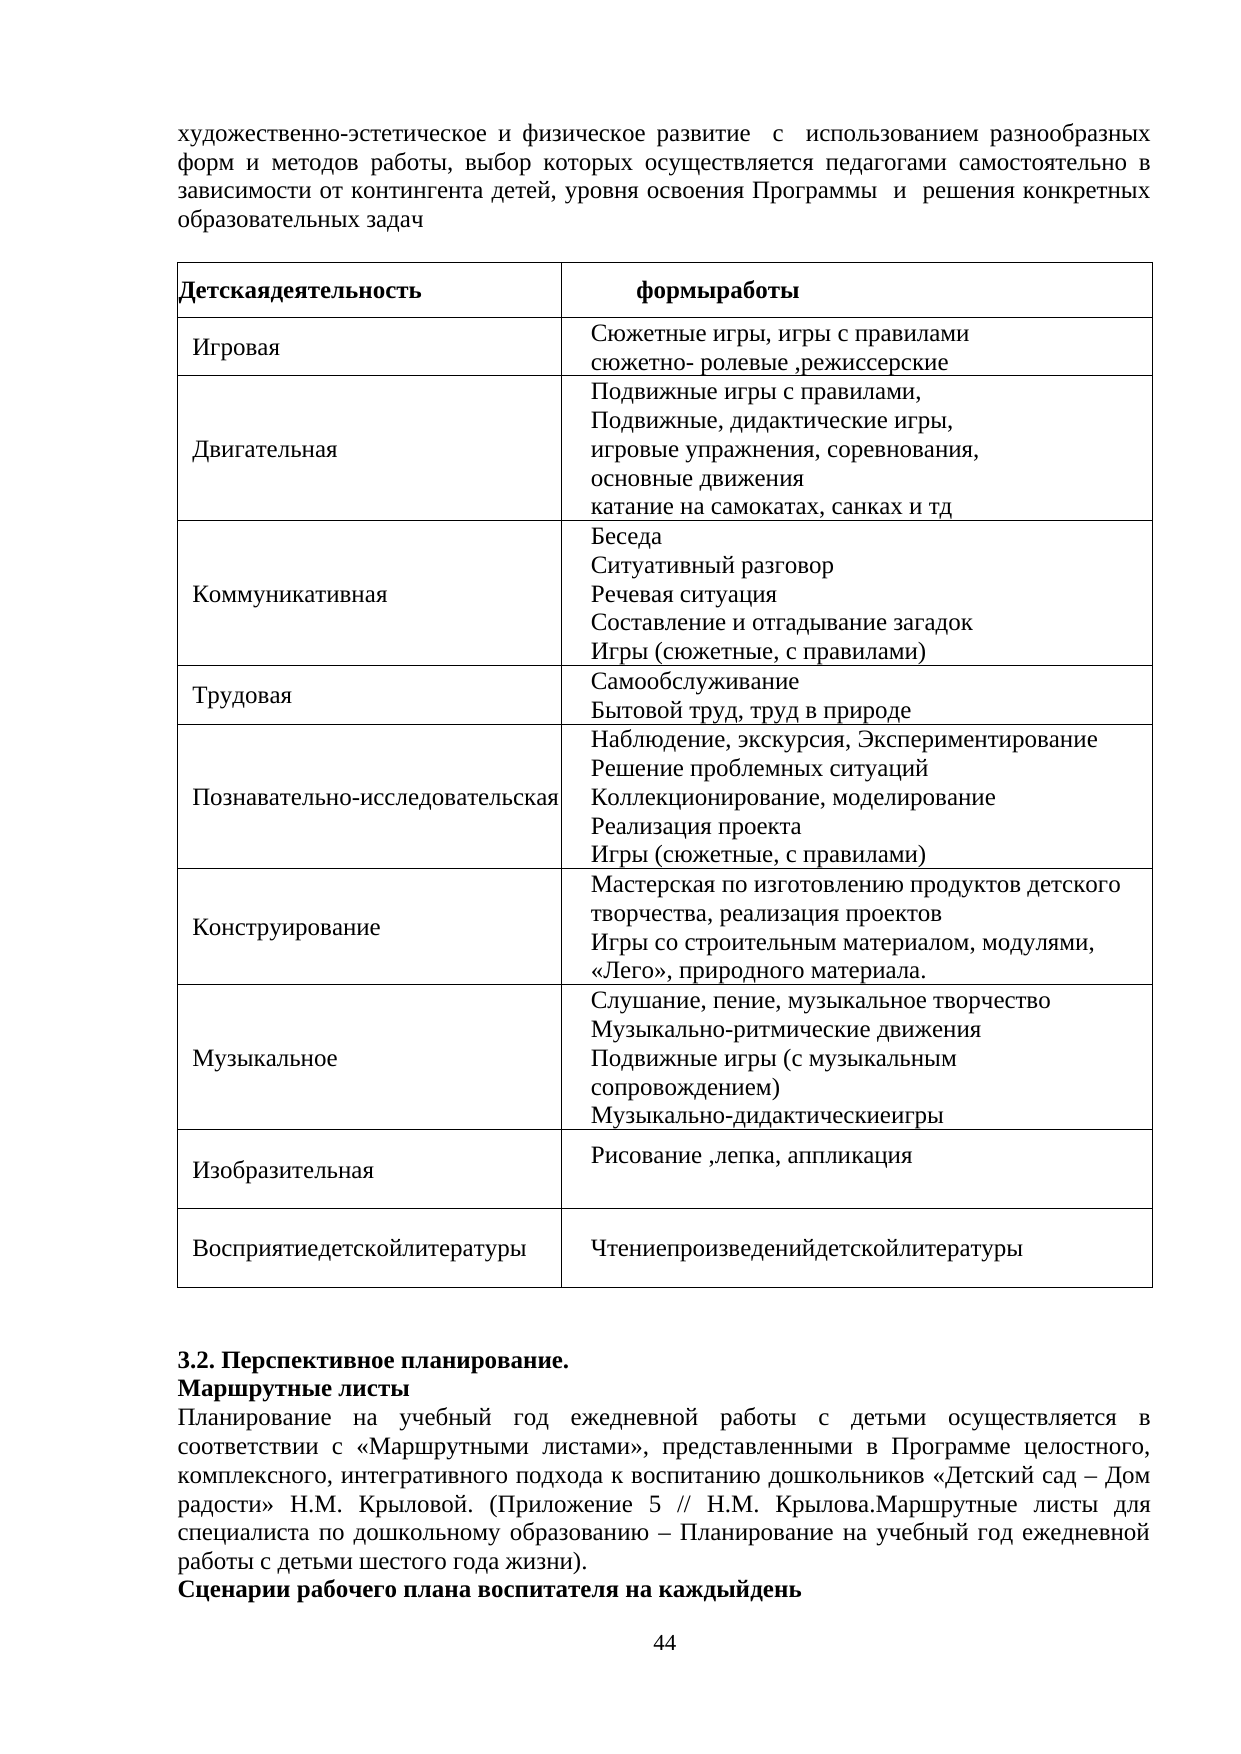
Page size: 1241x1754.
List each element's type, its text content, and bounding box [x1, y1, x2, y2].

text Планирование на учебный год ежедневной работы с детьми осуществляется в соответствии с «Маршрутными листами», представленными в Программе целостного, комплексного, интегративного подхода к воспитанию дошкольников «Детский сад – Дом радости» Н.М. Крыловой. (Приложение 5 // Н.М. Крылова.Маршрутные листы для специалиста по дошкольному образованию – Планирование на учебный год ежедневной работы с детьми шестого года жизни). [177, 1402, 1151, 1575]
table_cell Игровая [178, 318, 561, 375]
table_cell Подвижные игры с правилами, Подвижные, дидактические игры, игровые упражнения, соревнования, основные движения катание на самокатах, санках и тд [562, 376, 1152, 520]
table_cell Слушание, пение, музыкальное творчество Музыкально-ритмические движения Подвижные игры (с музыкальным сопровождением) Музыкально-дидактическиеигры [562, 985, 1152, 1129]
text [177, 118, 1152, 233]
table_cell Мастерская по изготовлению продуктов детского творчества, реализация проектов Игры со строительным материалом, модулями, «Лего», природного материала. [562, 869, 1152, 984]
table_header Детскаядеятельность [178, 263, 561, 317]
table_cell Музыкальное [178, 985, 561, 1129]
table_cell Рисование ,лепка, аппликация [562, 1130, 1152, 1208]
text 3.2. Перспективное планирование. [177, 1345, 1152, 1374]
table_cell Коммуникативная [178, 521, 561, 665]
table_cell Двигательная [178, 376, 561, 520]
table_cell Восприятиедетскойлитературы [178, 1209, 561, 1287]
table_cell Самообслуживание Бытовой труд, труд в природе [562, 666, 1152, 723]
text Маршрутные листы [177, 1374, 1151, 1402]
table_cell Познавательно-исследовательская [178, 725, 561, 868]
subtitle Сценарии рабочего плана воспитателя на каждыйдень [177, 1575, 1151, 1604]
table_cell Конструирование [178, 869, 561, 984]
table_cell Трудовая [178, 666, 561, 723]
table_cell Изобразительная [178, 1130, 561, 1208]
table_cell Сюжетные игры, игры с правилами сюжетно- ролевые ,режиссерские [562, 318, 1152, 375]
table_header формыработы [562, 263, 1152, 317]
table_cell Беседа Ситуативный разговор Речевая ситуация Составление и отгадывание загадок Игры (сюжетные, с правилами) [562, 521, 1152, 665]
table_cell Чтениепроизведенийдетскойлитературы [562, 1209, 1152, 1287]
table_cell Наблюдение, экскурсия, Экспериментирование Решение проблемных ситуаций Коллекционирование, моделирование Реализация проекта Игры (сюжетные, с правилами) [562, 725, 1152, 868]
